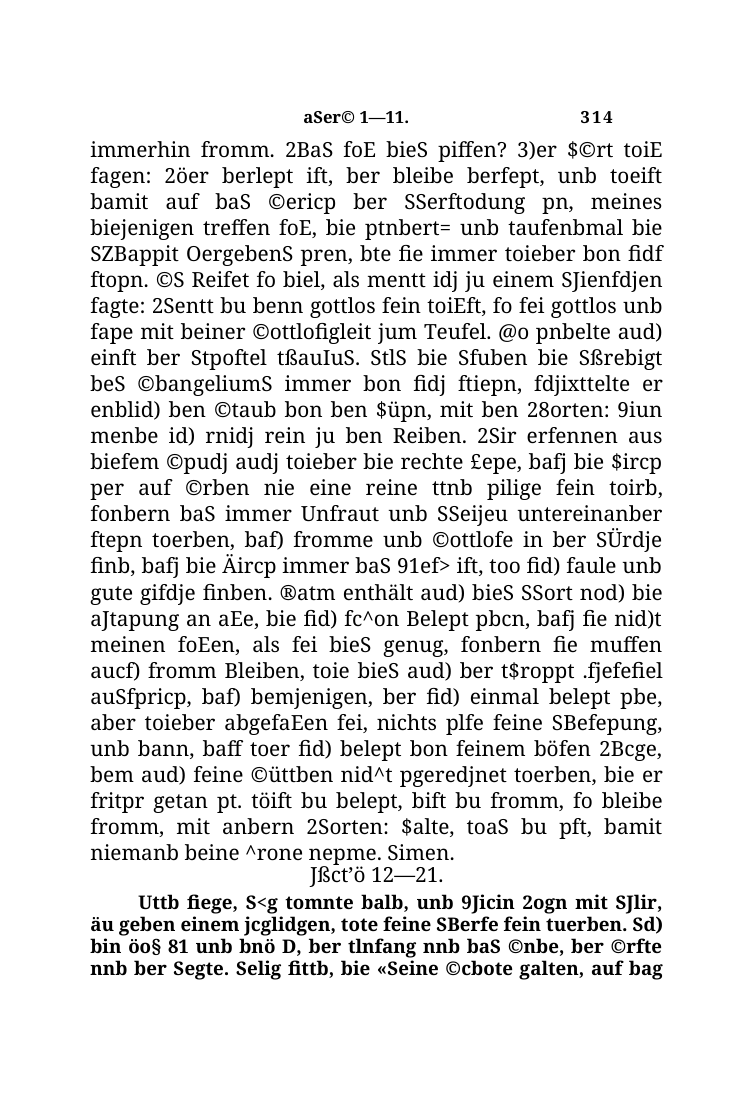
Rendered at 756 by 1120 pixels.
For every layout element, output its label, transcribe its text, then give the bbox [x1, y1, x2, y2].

text Jßct’ö 12—21. [90, 866, 663, 886]
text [90, 892, 663, 980]
text immerhin fromm. 2BaS foE bieS piffen? 3)er $©rt toiE fagen: 2öer berlept ift, ber bleibe berfept, unb toeift bamit auf baS ©ericp ber SSerftodung pn, meines biejenigen treffen foE, bie ptnbert= unb taufenbmal bie SZBappit OergebenS pren, bte fie immer toieber bon fidf ftopn. ©S Reifet fo biel, als mentt idj ju einem SJienfdjen fagte: 2Sentt bu benn gottlos fein toiEft, fo fei gottlos unb fape mit beiner ©ottlofigleit jum Teufel. @o pnbelte aud) einft ber Stpoftel tßauIuS. StlS bie Sfuben bie Sßrebigt beS ©bangeliumS immer bon fidj ftiepn, fdjixttelte er enblid) ben ©taub bon ben $üpn, mit ben 28orten: 9iun menbe id) rnidj rein ju ben Reiben. 2Sir erfennen aus biefem ©pudj audj toieber bie rechte £epe, bafj bie $ircp per auf ©rben nie eine reine ttnb pilige fein toirb, fonbern baS immer Unfraut unb SSeijeu untereinanber ftepn toerben, baf) fromme unb ©ottlofe in ber SÜrdje finb, bafj bie Äircp immer baS 91ef> ift, too fid) faule unb gute gifdje finben. ®atm enthält aud) bieS SSort nod) bie aJtapung an aEe, bie fid) fc^on Belept pbcn, bafj fie nid)t meinen foEen, als fei bieS genug, fonbern fie muffen aucf) fromm Bleiben, toie bieS aud) ber t$roppt .fjefefiel auSfpricp, baf) bemjenigen, ber fid) einmal belept pbe, aber toieber abgefaEen fei, nichts plfe feine SBefepung, unb bann, baff toer fid) belept bon feinem böfen 2Bcge, bem aud) feine ©üttben nid^t pgeredjnet toerben, bie er fritpr getan pt. töift bu belept, bift bu fromm, fo bleibe fromm, mit anbern 2Sorten: $alte, toaS bu pft, bamit niemanb beine ^rone nepme. Simen. [90, 136, 663, 866]
